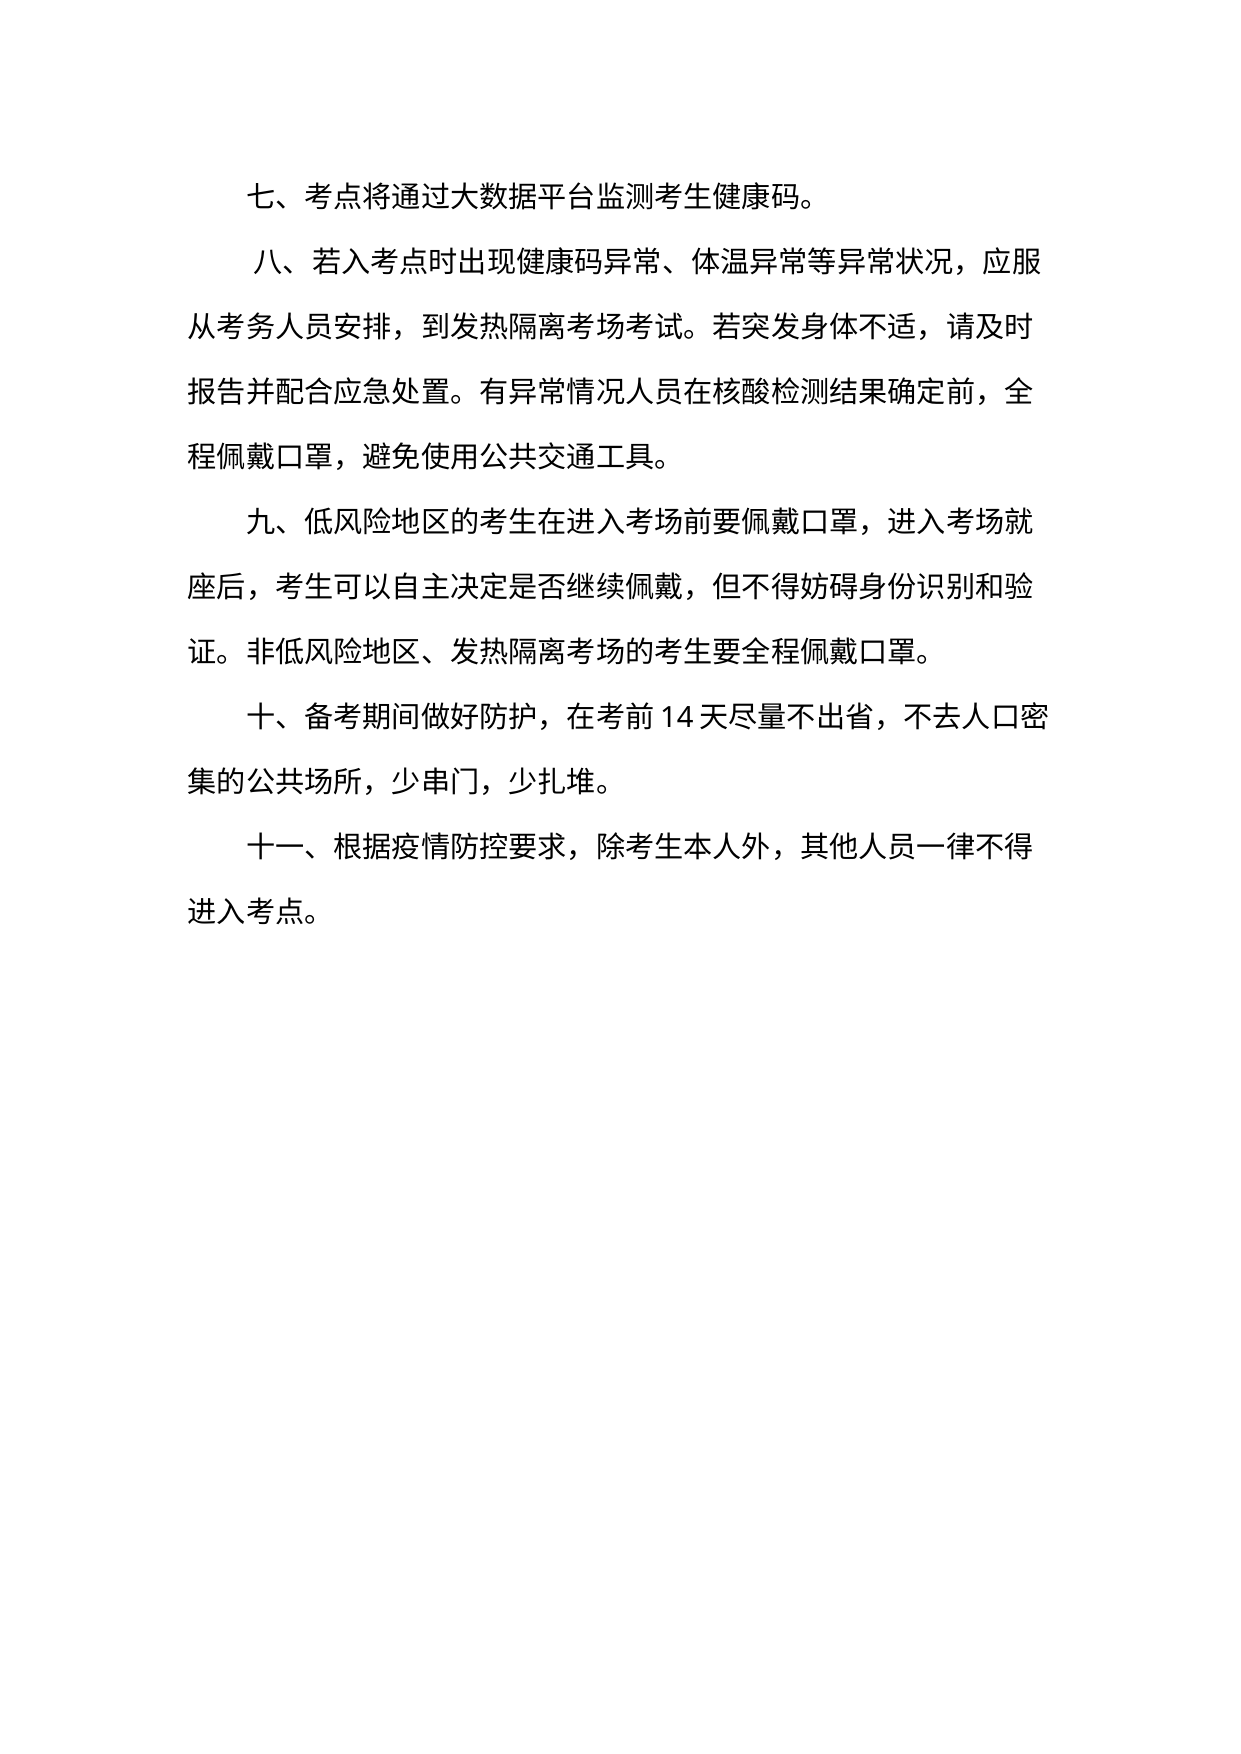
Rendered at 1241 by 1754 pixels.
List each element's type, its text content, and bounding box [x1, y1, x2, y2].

text 十、备考期间做好防护，在考前14天尽量不出省，不去人口密集的公共场所，少串门，少扎堆。 [187, 682, 1053, 812]
text 八、若入考点时出现健康码异常、体温异常等异常状况，应服从考务人员安排，到发热隔离考场考试。若突发身体不适，请及时报告并配合应急处置。有异常情况人员在核酸检测结果确定前，全程佩戴口罩，避免使用公共交通工具。 [187, 227, 1053, 487]
text 九、低风险地区的考生在进入考场前要佩戴口罩，进入考场就座后，考生可以自主决定是否继续佩戴，但不得妨碍身份识别和验证。非低风险地区、发热隔离考场的考生要全程佩戴口罩。 [187, 487, 1053, 682]
text 七、考点将通过大数据平台监测考生健康码。 [187, 162, 1053, 227]
text 十一、根据疫情防控要求，除考生本人外，其他人员一律不得进入考点。 [187, 812, 1053, 942]
